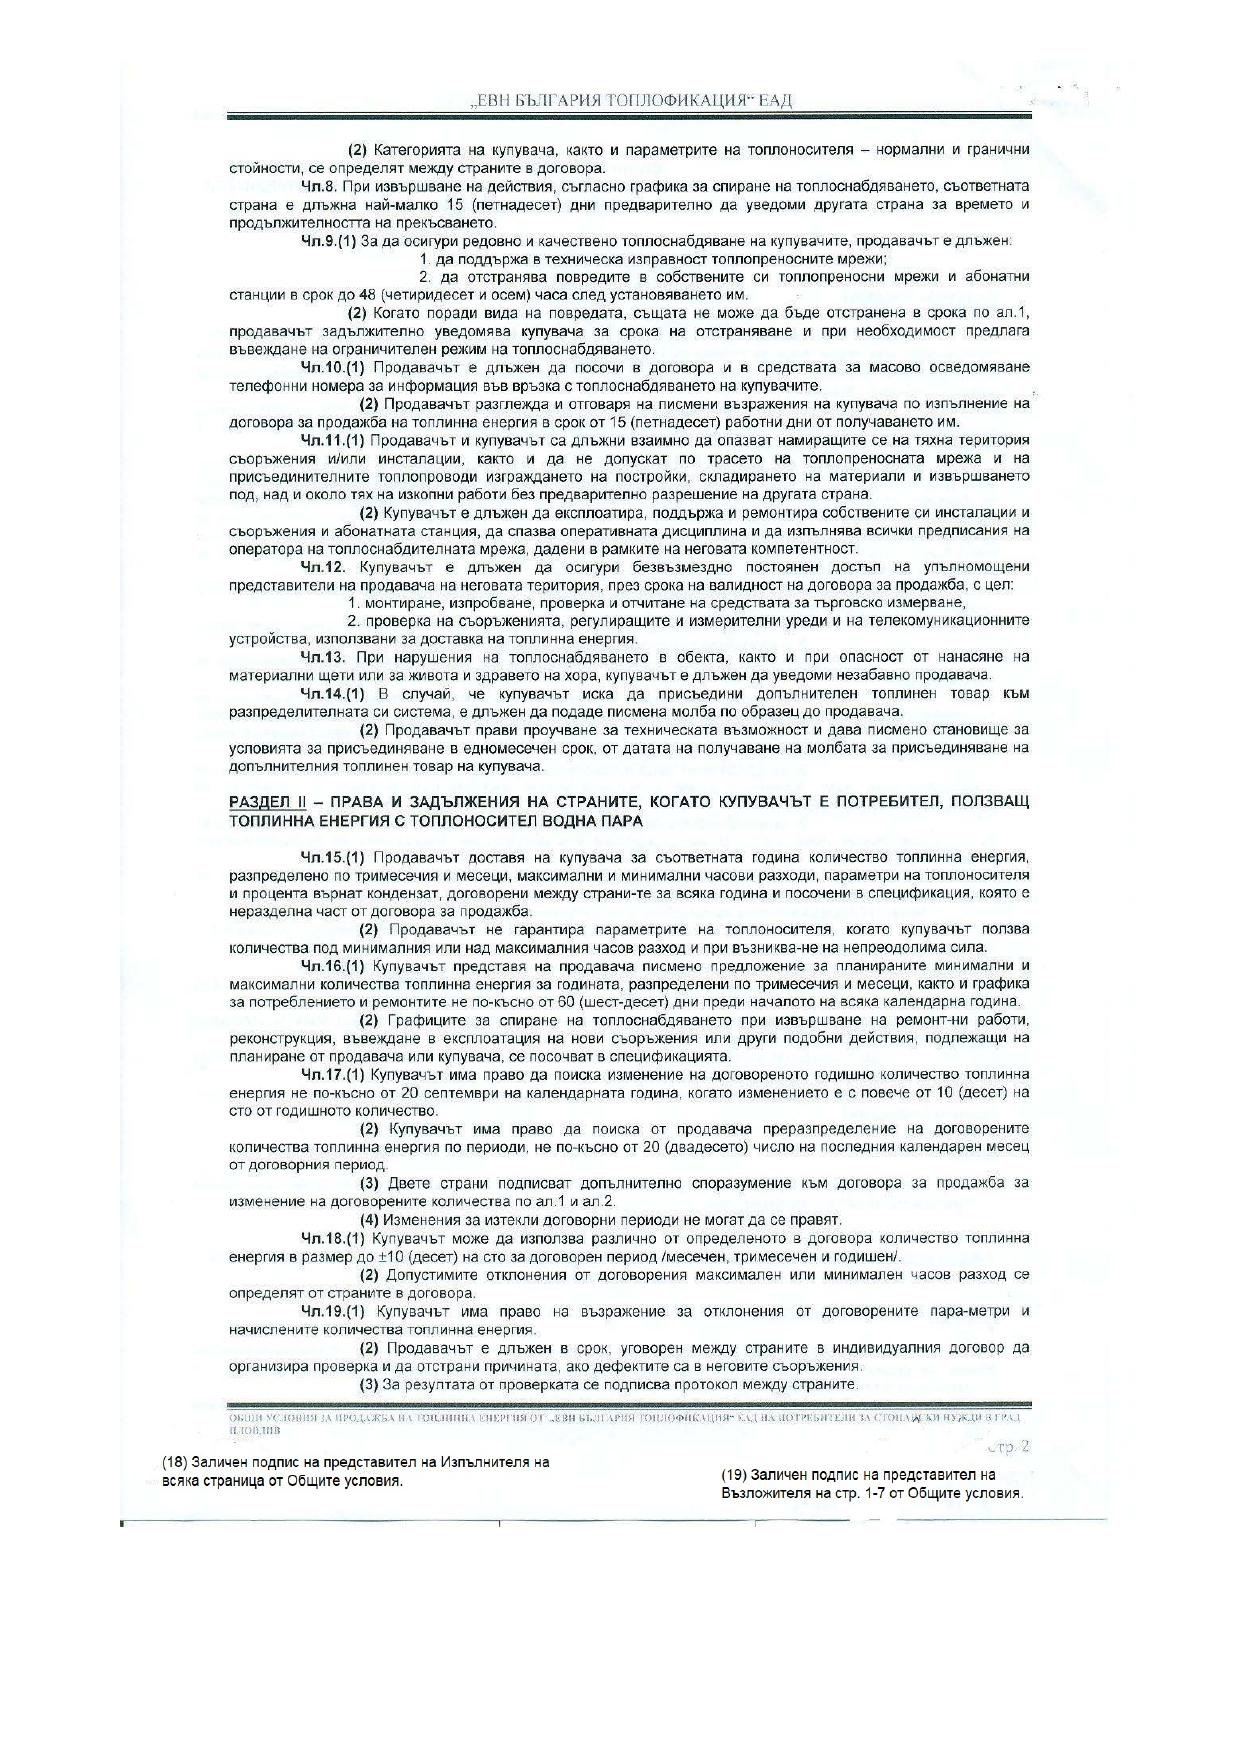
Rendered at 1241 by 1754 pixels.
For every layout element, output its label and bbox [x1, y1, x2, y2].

picture [120, 60, 1136, 1527]
